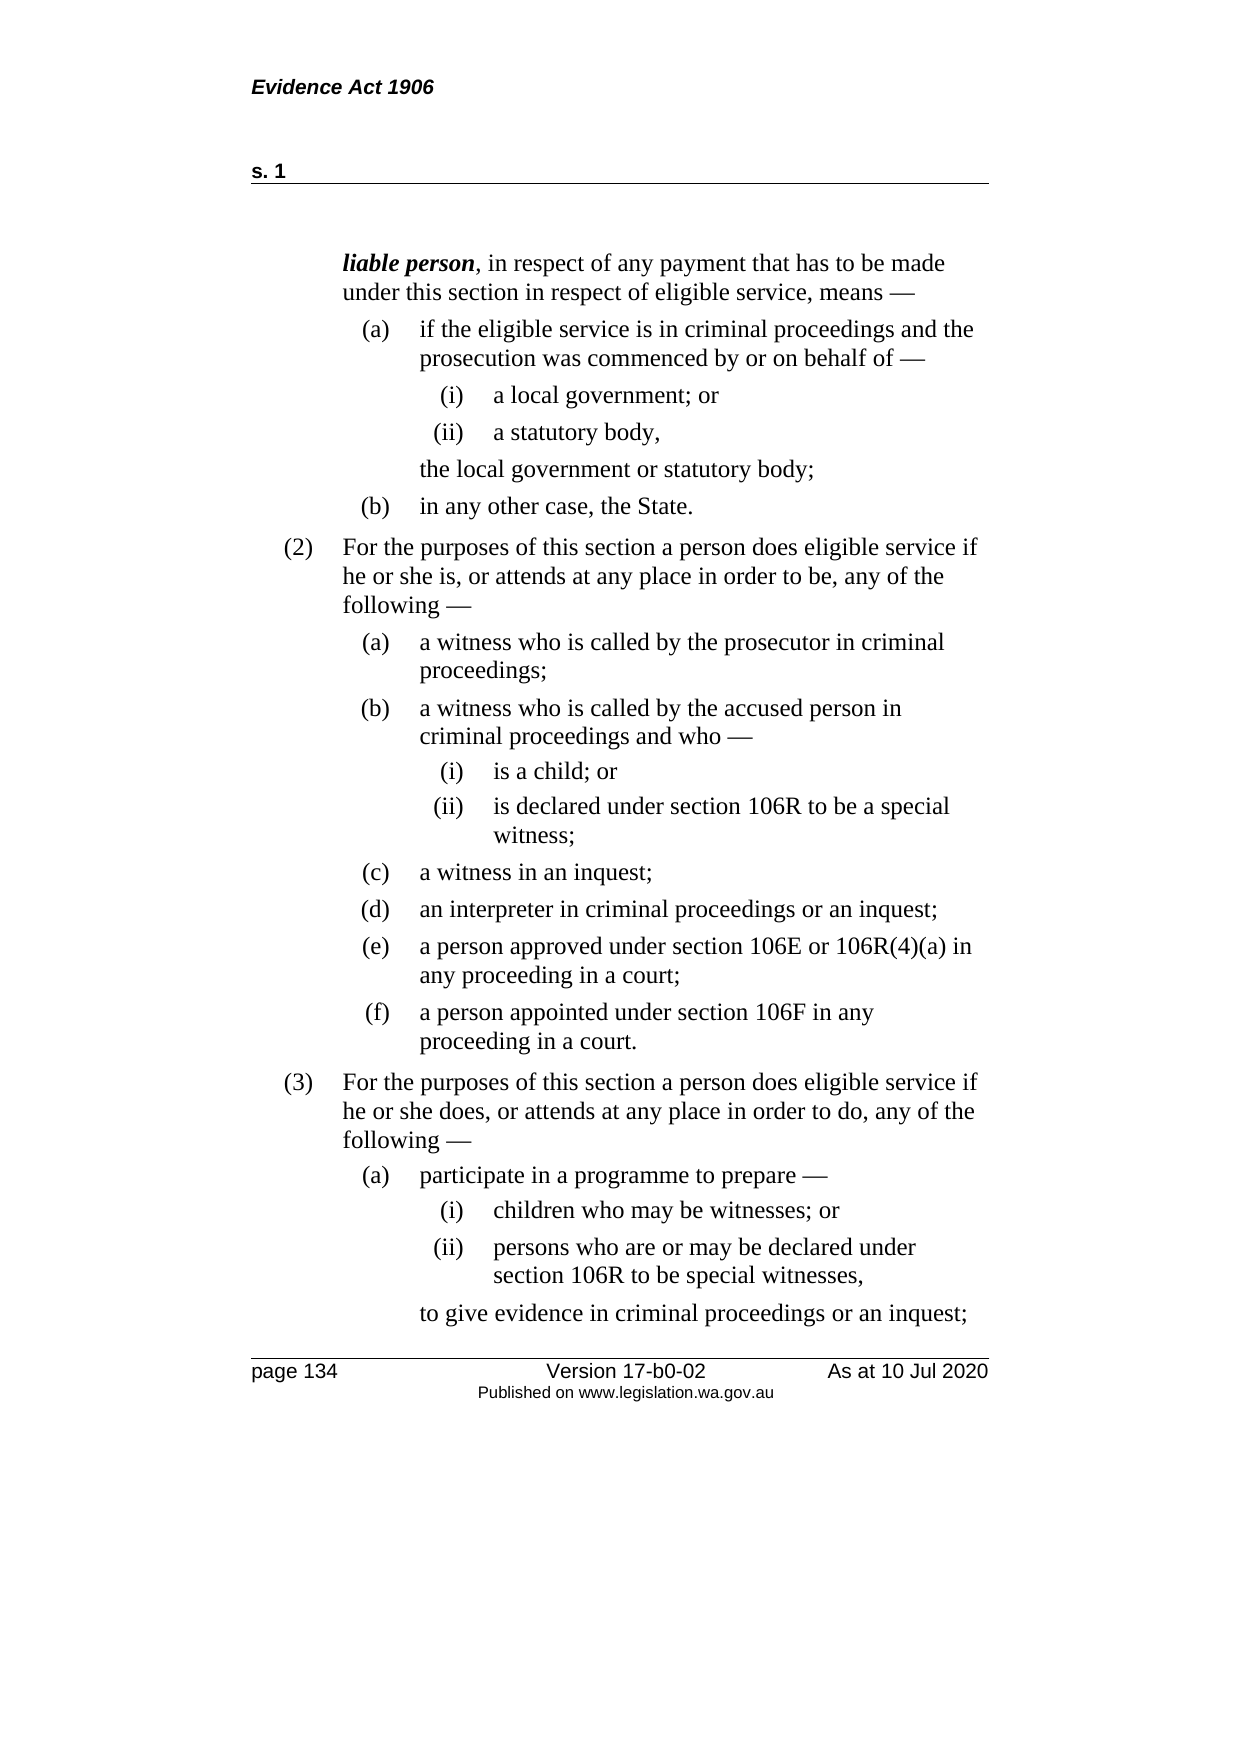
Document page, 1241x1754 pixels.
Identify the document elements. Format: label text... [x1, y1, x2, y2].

text (i) a local government; or [251, 380, 989, 408]
text (2) For the purposes of this section a person does eligible service if he or she is, or attends at any place in order to be, any of the following — [251, 532, 989, 618]
text (a) a witness who is called by the prosecutor in criminal proceedings; [251, 627, 989, 684]
text (i) children who may be witnesses; or [251, 1195, 989, 1223]
text (c) a witness in an inquest; [251, 857, 989, 886]
text (a) if the eligible service is in criminal proceedings and the prosecution was commenced by or on behalf of — [251, 314, 989, 371]
text (a) participate in a programme to prepare — [251, 1160, 989, 1188]
text (d) an interpreter in criminal proceedings or an inquest; [251, 894, 989, 923]
text to give evidence in criminal proceedings or an inquest; [251, 1298, 989, 1326]
text (ii) is declared under section 106R to be a special witness; [251, 791, 989, 849]
text (i) is a child; or [251, 756, 989, 785]
text (b) a witness who is called by the accused person in criminal proceedings and who — [251, 693, 989, 750]
text (e) a person approved under section 106E or 106R(4)(a) in any proceeding in a court; [251, 931, 989, 989]
text liable person, in respect of any payment that has to be made under this section in respect of eligible service, means — [251, 248, 989, 306]
text (ii) a statutory body, [251, 417, 989, 446]
text (ii) persons who are or may be declared under section 106R to be special witnesses, [251, 1232, 989, 1289]
text (f) a person appointed under section 106F in any proceeding in a court. [251, 997, 989, 1055]
text (3) For the purposes of this section a person does eligible service if he or she does, or attends at any place in order to do, any of the following — [251, 1067, 989, 1153]
text the local government or statutory body; [251, 454, 989, 483]
text (b) in any other case, the State. [251, 491, 989, 520]
